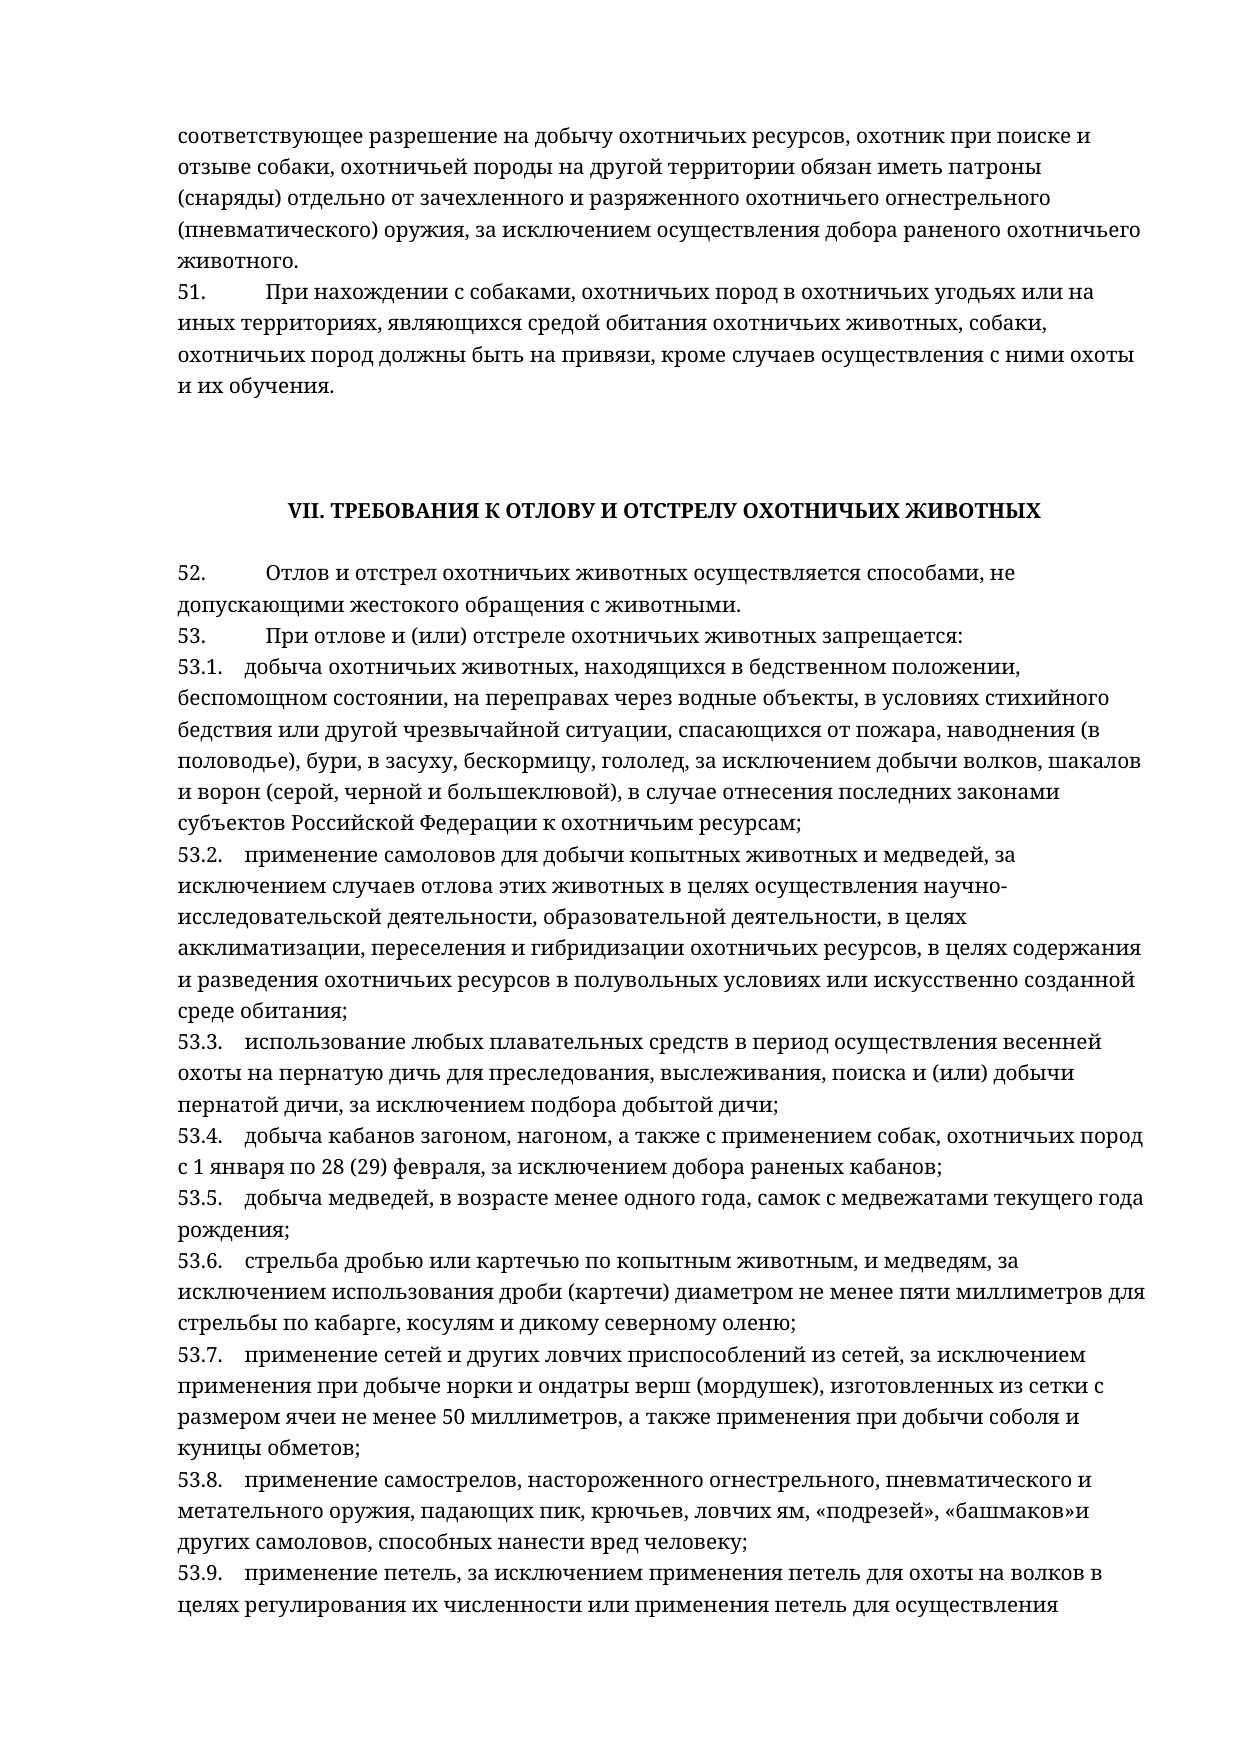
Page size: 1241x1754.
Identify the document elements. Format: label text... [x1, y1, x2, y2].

text 53.6. стрельба дробью или картечью по копытным животным, и медведям, за исключением использования дроби (картечи) диаметром не менее пяти миллиметров для стрельбы по кабарге, косулям и дикому северному оленю; [177, 1243, 1152, 1337]
text VII. ТРЕБОВАНИЯ К ОТЛОВУ И ОТСТРЕЛУ ОХОТНИЧЬИХ ЖИВОТНЫХ [177, 493, 1152, 524]
text 51. При нахождении с собаками, охотничьих пород в охотничьих угодьях или на иных территориях, являющихся средой обитания охотничьих животных, собаки, охотничьих пород должны быть на привязи, кроме случаев осуществления с ними охоты и их обучения. [177, 274, 1152, 399]
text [177, 1556, 1152, 1618]
text 53.3. использование любых плавательных средств в период осуществления весенней охоты на пернатую дичь для преследования, выслеживания, поиска и (или) добычи пернатой дичи, за исключением подбора добытой дичи; [177, 1024, 1152, 1118]
text 53.1. добыча охотничьих животных, находящихся в бедственном положении, беспомощном состоянии, на переправах через водные объекты, в условиях стихийного бедствия или другой чрезвычайной ситуации, спасающихся от пожара, наводнения (в половодье), бури, в засуху, бескормицу, гололед, за исключением добычи волков, шакалов и ворон (серой, черной и большеклювой), в случае отнесения последних законами субъектов Российской Федерации к охотничьим ресурсам; [177, 649, 1152, 837]
text 53.8. применение самострелов, настороженного огнестрельного, пневматического и метательного оружия, падающих пик, крючьев, ловчих ям, «подрезей», «башмаков»и других самоловов, способных нанести вред человеку; [177, 1462, 1152, 1556]
text 53.7. применение сетей и других ловчих приспособлений из сетей, за исключением применения при добыче норки и ондатры верш (мордушек), изготовленных из сетки с размером ячеи не менее 50 миллиметров, а также применения при добычи соболя и куницы обметов; [177, 1337, 1152, 1462]
text 52. Отлов и отстрел охотничьих животных осуществляется способами, не допускающими жестокого обращения с животными. [177, 556, 1152, 618]
text 53.5. добыча медведей, в возрасте менее одного года, самок с медвежатами текущего года рождения; [177, 1181, 1152, 1243]
text 53.4. добыча кабанов загоном, нагоном, а также с применением собак, охотничьих пород с 1 января по 28 (29) февраля, за исключением добора раненых кабанов; [177, 1118, 1152, 1181]
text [177, 118, 1152, 274]
text 53.2. применение самоловов для добычи копытных животных и медведей, за исключением случаев отлова этих животных в целях осуществления научно-исследовательской деятельности, образовательной деятельности, в целях акклиматизации, переселения и гибридизации охотничьих ресурсов, в целях содержания и разведения охотничьих ресурсов в полувольных условиях или искусственно созданной среде обитания; [177, 837, 1152, 1024]
text 53. При отлове и (или) отстреле охотничьих животных запрещается: [177, 618, 1152, 649]
